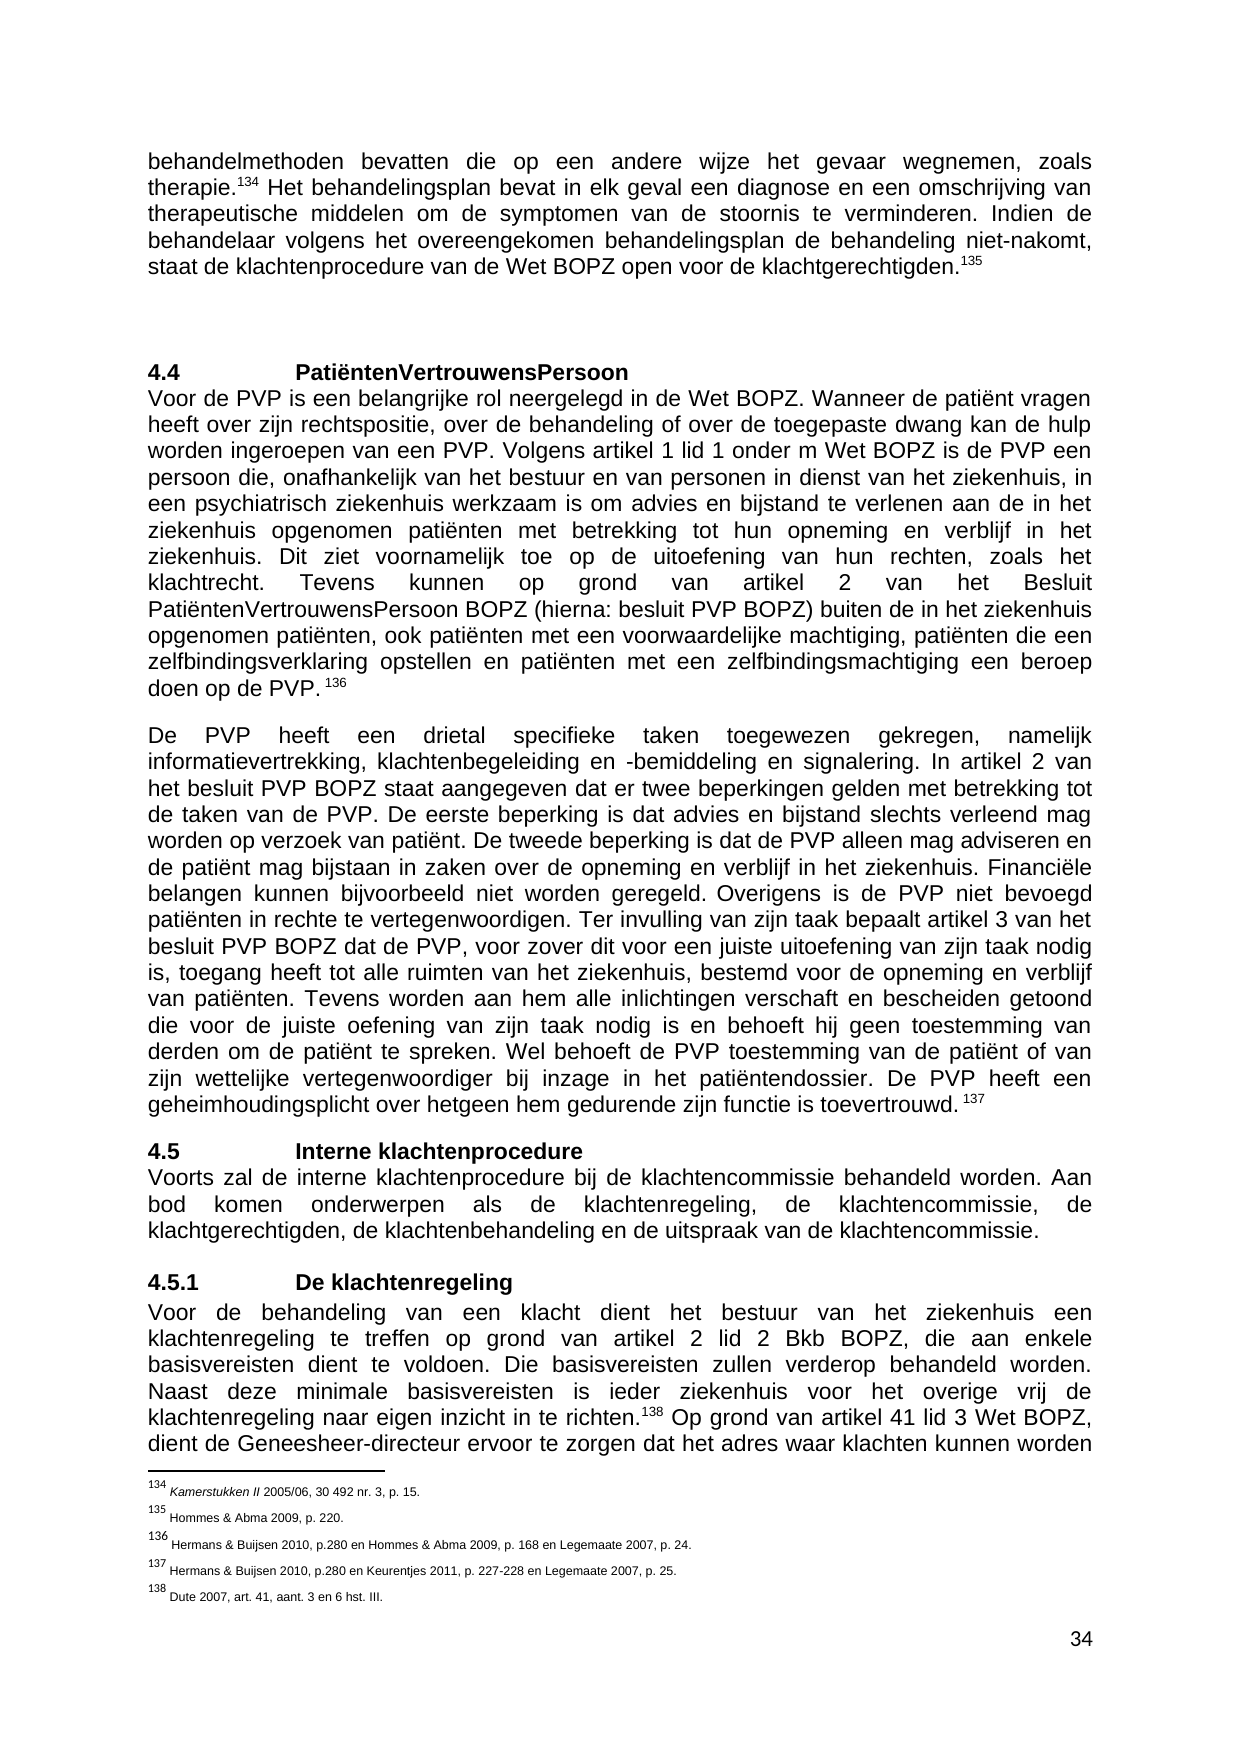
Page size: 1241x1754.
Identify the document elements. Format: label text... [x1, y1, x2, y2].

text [148, 148, 1093, 279]
text 4.5 Interne klachtenprocedure [148, 1138, 1093, 1164]
text Voor de PVP is een belangrijke rol neergelegd in de Wet BOPZ. Wanneer de patiënt vragen heeft over zijn rechtspositie, over de behandeling of over de toegepaste dwang kan de hulp worden ingeroepen van een PVP. Volgens artikel 1 lid 1 onder m Wet BOPZ is de PVP een persoon die, onafhankelijk van het bestuur en van personen in dienst van het ziekenhuis, in een psychiatrisch ziekenhuis werkzaam is om advies en bijstand te verlenen aan de in het ziekenhuis opgenomen patiënten met betrekking tot hun opneming en verblijf in het ziekenhuis. Dit ziet voornamelijk toe op de uitoefening van hun rechten, zoals het klachtrecht. Tevens kunnen op grond van artikel 2 van het Besluit PatiëntenVertrouwensPersoon BOPZ (hierna: besluit PVP BOPZ) buiten de in het ziekenhuis opgenomen patiënten, ook patiënten met een voorwaardelijke machtiging, patiënten die een zelfbindingsverklaring opstellen en patiënten met een zelfbindingsmachtiging een beroep doen op de PVP. [148, 385, 1093, 701]
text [148, 1299, 1093, 1457]
text 4.5.1 De klachtenregeling [148, 1268, 1093, 1295]
text De PVP heeft een drietal specifieke taken toegewezen gekregen, namelijk informatievertrekking, klachtenbegeleiding en -bemiddeling en signalering. In artikel 2 van het besluit PVP BOPZ staat aangegeven dat er twee beperkingen gelden met betrekking tot de taken van de PVP. De eerste beperking is dat advies en bijstand slechts verleend mag worden op verzoek van patiënt. De tweede beperking is dat de PVP alleen mag adviseren en de patiënt mag bijstaan in zaken over de opneming en verblijf in het ziekenhuis. Financiële belangen kunnen bijvoorbeeld niet worden geregeld. Overigens is de PVP niet bevoegd patiënten in rechte te vertegenwoordigen. Ter invulling van zijn taak bepaalt artikel 3 van het besluit PVP BOPZ dat de PVP, voor zover dit voor een juiste uitoefening van zijn taak nodig is, toegang heeft tot alle ruimten van het ziekenhuis, bestemd voor de opneming en verblijf van patiënten. Tevens worden aan hem alle inlichtingen verschaft en bescheiden getoond die voor de juiste oefening van zijn taak nodig is en behoeft hij geen toestemming van derden om de patiënt te spreken. Wel behoeft de PVP toestemming van de patiënt of van zijn wettelijke vertegenwoordiger bij inzage in het patiëntendossier. De PVP heeft een geheimhoudingsplicht over hetgeen hem gedurende zijn functie is toevertrouwd. [148, 722, 1093, 1117]
text 4.4 PatiëntenVertrouwensPersoon [148, 358, 1093, 385]
text Voorts zal de interne klachtenprocedure bij de klachtencommissie behandeld worden. Aan bod komen onderwerpen als de klachtenregeling, de klachtencommissie, de klachtgerechtigden, de klachtenbehandeling en de uitspraak van de klachtencommissie. [148, 1164, 1093, 1243]
